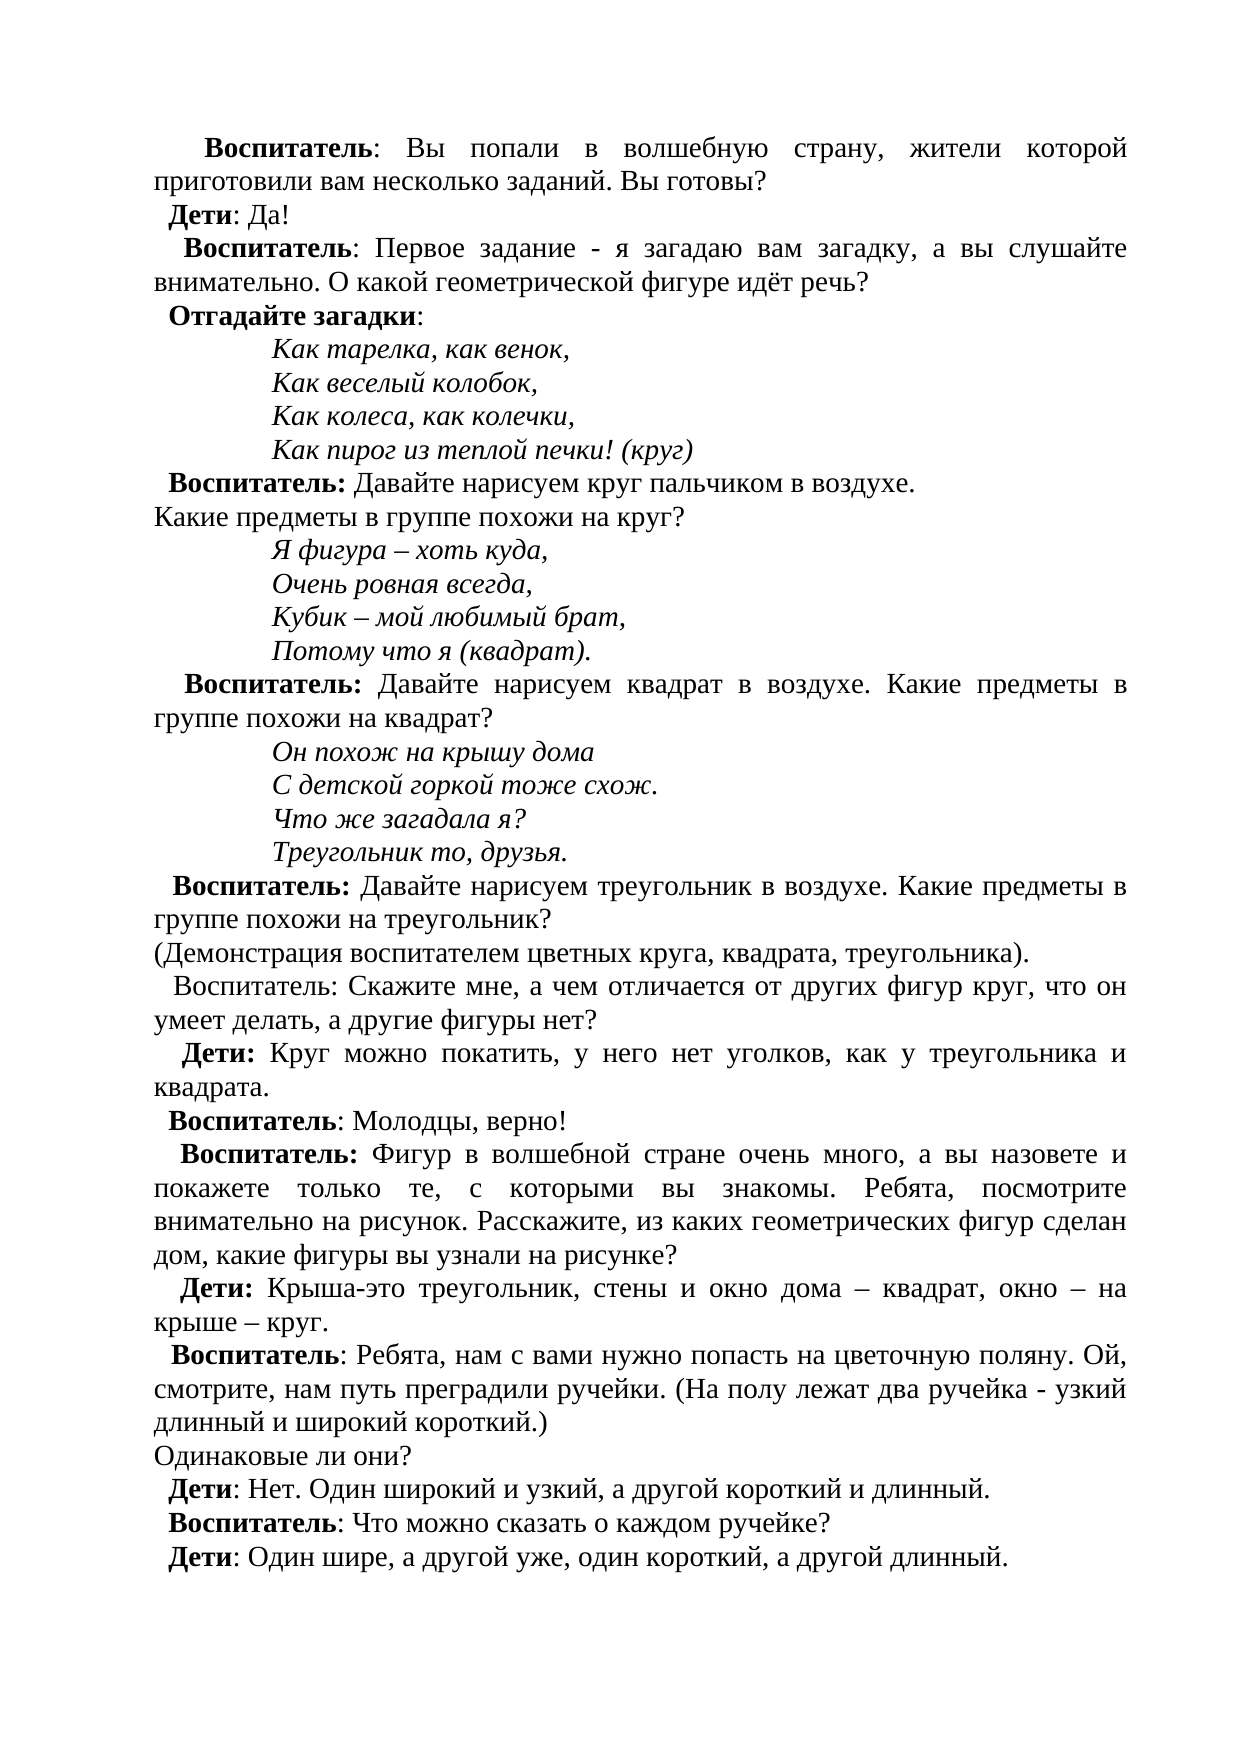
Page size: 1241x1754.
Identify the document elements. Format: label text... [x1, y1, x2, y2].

text Воспитатель: Давайте нарисуем круг пальчиком в воздухе. [153, 465, 1128, 499]
text Воспитатель: Первое задание - я загадаю вам загадку, а вы слушайте внимательно. О какой геометрической фигуре идёт речь? [153, 231, 1128, 298]
text Дети: Нет. Один широкий и узкий, а другой короткий и длинный. [153, 1472, 1128, 1505]
text Дети: Крыша-это треугольник, стены и окно дома – квадрат, окно – на крыше – круг. [153, 1270, 1128, 1337]
text Кубик – мой любимый брат, [153, 599, 1128, 633]
text Как пирог из теплой печки! (круг) [153, 432, 1128, 465]
text Воспитатель: Вы попали в волшебную страну, жители которой приготовили вам несколько заданий. Вы готовы? [153, 130, 1128, 197]
text Дети: Да! [153, 197, 1128, 231]
text Воспитатель: Ребята, нам с вами нужно попасть на цветочную поляну. Ой, смотрите, нам путь преградили ручейки. (На полу лежат два ручейка - узкий длинный и широкий короткий.) [153, 1337, 1128, 1438]
text Как колеса, как колечки, [153, 398, 1128, 432]
text Воспитатель: Давайте нарисуем треугольник в воздухе. Какие предметы в группе похожи на треугольник? [153, 868, 1128, 935]
text Воспитатель: Молодцы, верно! [153, 1103, 1128, 1136]
text Как веселый колобок, [153, 365, 1128, 398]
text Потому что я (квадрат). [153, 633, 1128, 667]
text Он похож на крышу дома [153, 734, 1128, 767]
text Дети: Круг можно покатить, у него нет уголков, как у треугольника и квадрата. [153, 1036, 1128, 1103]
text Я фигура – хоть куда, [153, 532, 1128, 566]
text Воспитатель: Скажите мне, а чем отличается от других фигур круг, что он умеет делать, а другие фигуры нет? [153, 968, 1128, 1036]
text Какие предметы в группе похожи на круг? [153, 499, 1128, 532]
text Воспитатель: Фигур в волшебной стране очень много, а вы назовете и покажете только те, с которыми вы знакомы. Ребята, посмотрите внимательно на рисунок. Расскажите, из каких геометрических фигур сделан дом, какие фигуры вы узнали на рисунке? [153, 1136, 1128, 1270]
text С детской горкой тоже схож. [153, 767, 1128, 801]
text Что же загадала я? [153, 801, 1128, 834]
text Воспитатель: Давайте нарисуем квадрат в воздухе. Какие предметы в группе похожи на квадрат? [153, 667, 1128, 734]
text Отгадайте загадки: [153, 298, 1128, 331]
text Очень ровная всегда, [153, 566, 1128, 599]
text Дети: Один шире, а другой уже, один короткий, а другой длинный. [153, 1539, 1128, 1572]
text Воспитатель: Что можно сказать о каждом ручейке? [153, 1505, 1128, 1539]
text (Демонстрация воспитателем цветных круга, квадрата, треугольника). [153, 935, 1128, 968]
text Треугольник то, друзья. [153, 834, 1128, 868]
text Как тарелка, как венок, [153, 331, 1128, 365]
text Одинаковые ли они? [153, 1438, 1128, 1472]
